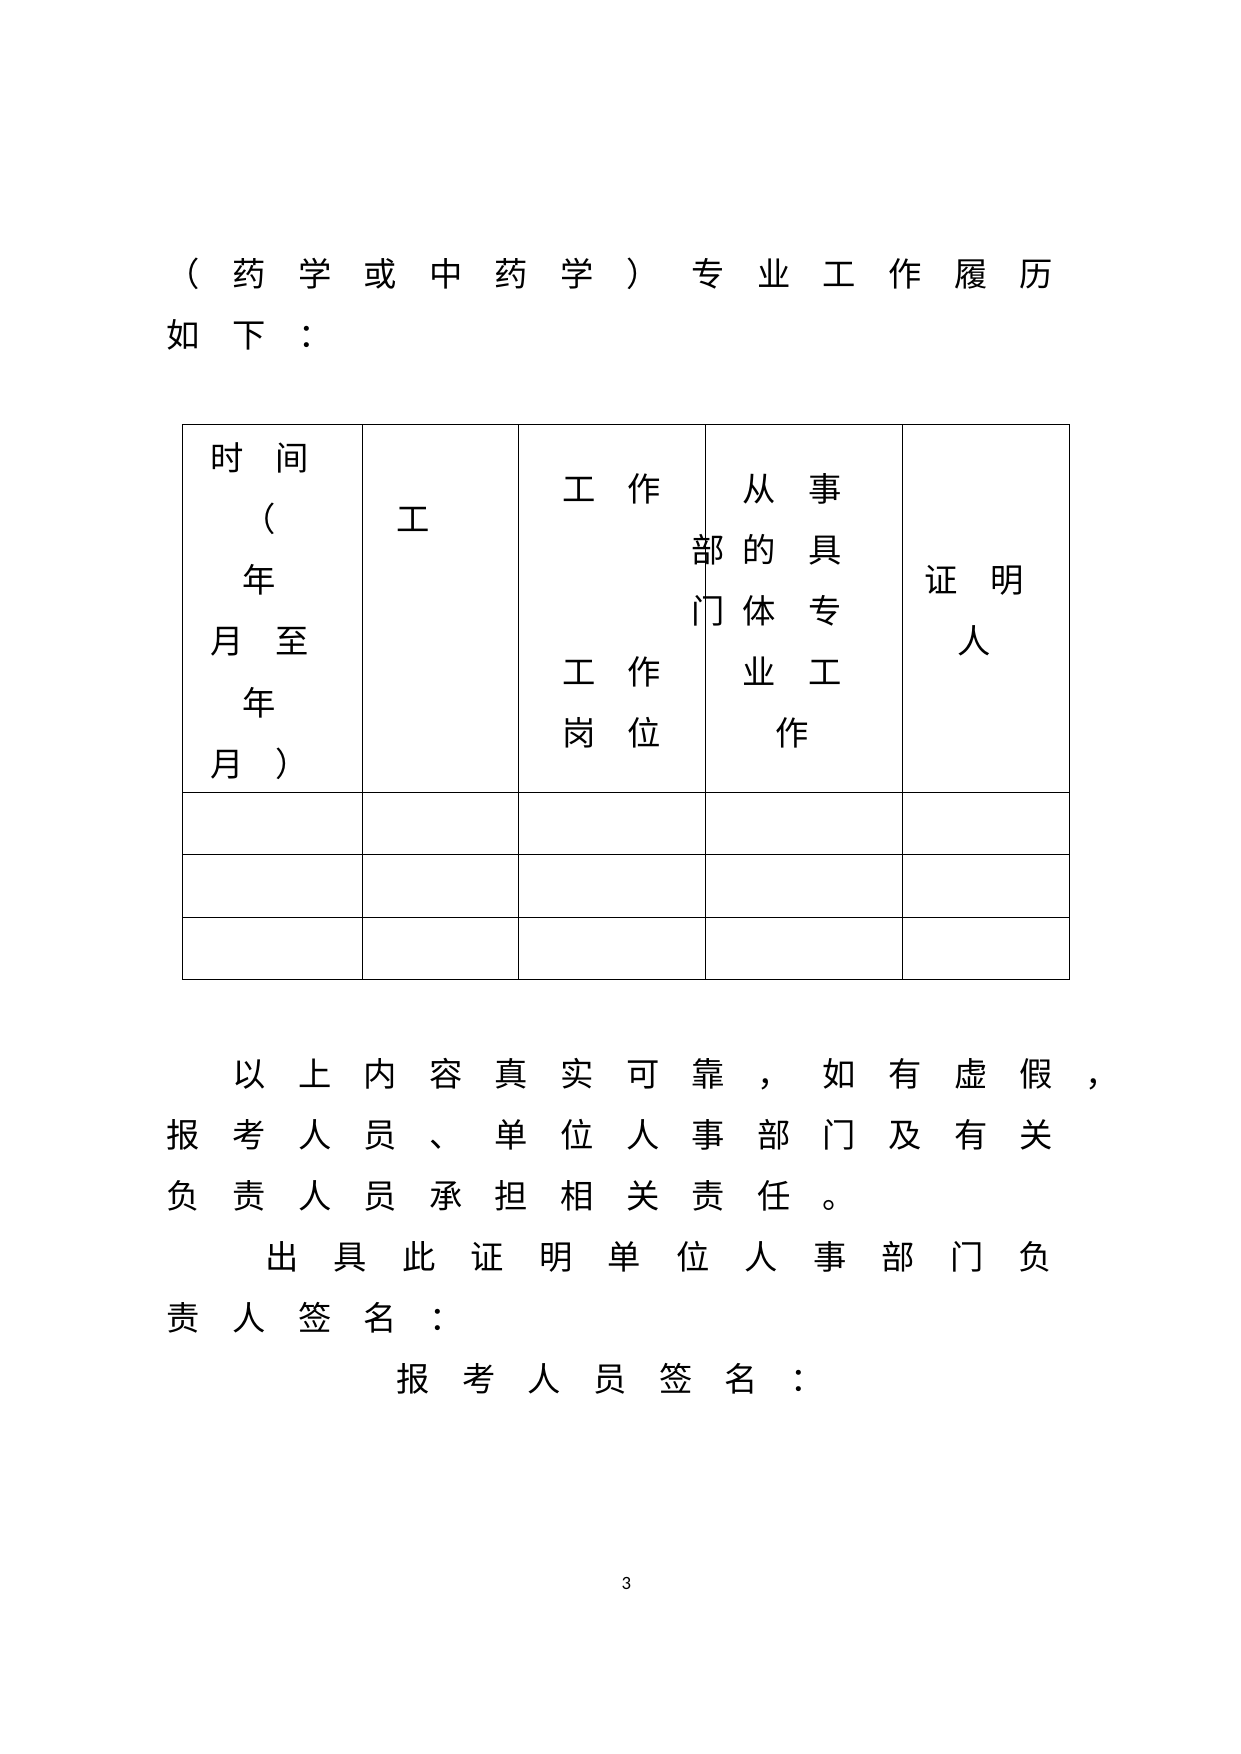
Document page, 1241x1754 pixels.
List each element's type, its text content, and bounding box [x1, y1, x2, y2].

text 以上内容真实可靠，如有虚假，报考人员、单位人事部门及有关负责人员承担相关责任。 [167, 1041, 1085, 1224]
table_cell [706, 793, 902, 854]
table_cell [183, 918, 362, 979]
table_cell [183, 855, 362, 917]
table_header 工作单位 [363, 425, 518, 792]
table_header 从事的具体专业工作 [706, 425, 902, 792]
table_header 证明人 [903, 425, 1069, 792]
table_cell [903, 855, 1069, 917]
table_cell [363, 918, 518, 979]
table_header 时间 （ 年 月至 年 月） [183, 425, 362, 792]
table_cell [363, 793, 518, 854]
text 出具此证明单位人事部门负责人签名： [167, 1224, 1085, 1347]
table_header 工作部门 工作岗位 [519, 425, 705, 792]
table_cell [706, 918, 902, 979]
table_cell [183, 793, 362, 854]
table_cell [903, 793, 1069, 854]
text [167, 241, 1085, 363]
table_cell [519, 918, 705, 979]
text 报考人员签名： [167, 1347, 1085, 1408]
table_cell [903, 918, 1069, 979]
table_cell [706, 855, 902, 917]
table_cell [519, 855, 705, 917]
table_cell [519, 793, 705, 854]
table_cell [363, 855, 518, 917]
